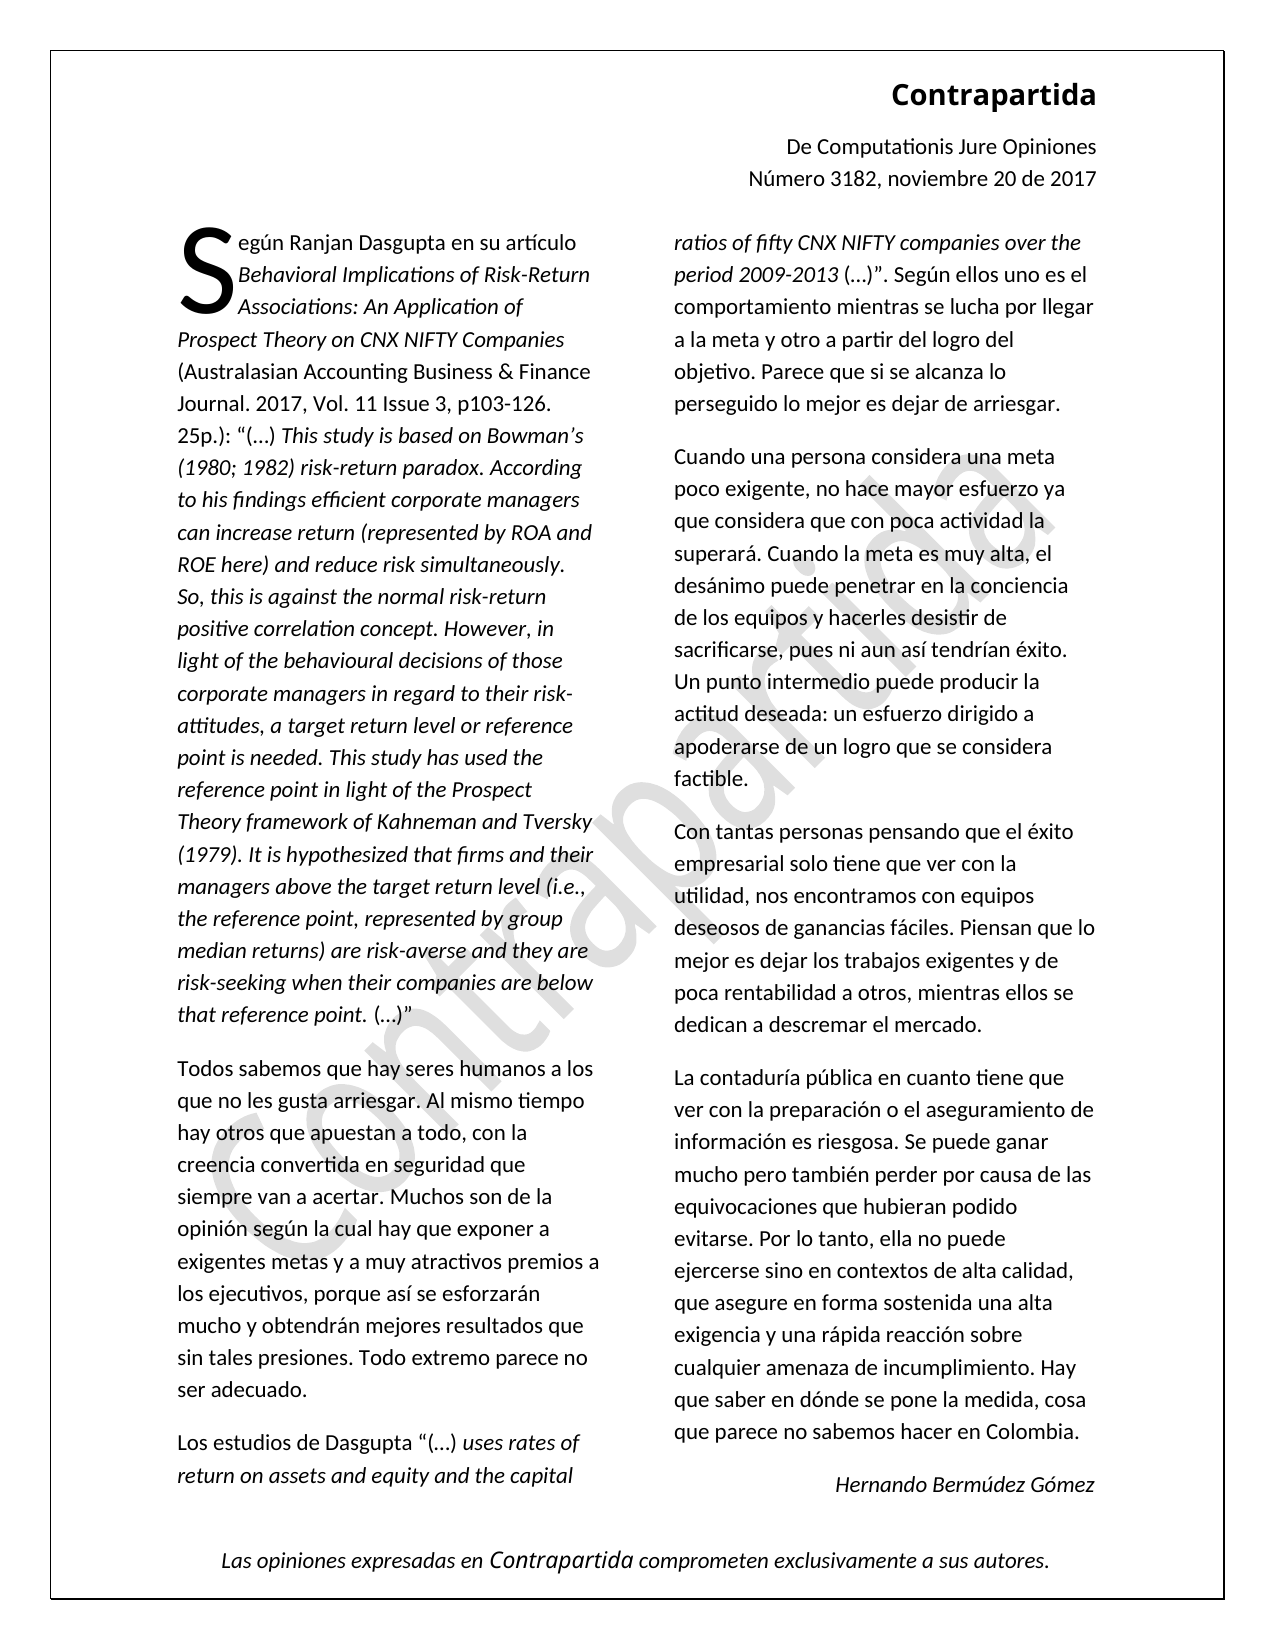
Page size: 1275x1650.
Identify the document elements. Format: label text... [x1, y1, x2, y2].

text Cuando una persona considera una meta poco exigente, no hace mayor esfuerzo ya que considera que con poca actividad la superará. Cuando la meta es muy alta, el desánimo puede penetrar en la conciencia de los equipos y hacerles desistir de sacrificarse, pues ni aun así tendrían éxito. Un punto intermedio puede producir la actitud deseada: un esfuerzo dirigido a apoderarse de un logro que se considera factible. [674, 442, 1097, 792]
text Todos sabemos que hay seres humanos a los que no les gusta arriesgar. Al mismo tiempo hay otros que apuestan a todo, con la creencia convertida en seguridad que siempre van a acertar. Muchos son de la opinión según la cual hay que exponer a exigentes metas y a muy atractivos premios a los ejecutivos, porque así se esforzarán mucho y obtendrán mejores resultados que sin tales presiones. Todo extremo parece no ser adecuado. [177, 1054, 600, 1403]
text Hernando Bermúdez Gómez [674, 1470, 1097, 1498]
text Los estudios de Dasgupta “(…) uses rates of return on assets and equity and the capital [177, 1428, 600, 1489]
text Con tantas personas pensando que el éxito empresarial solo tiene que ver con la utilidad, nos encontramos con equipos deseosos de ganancias fáciles. Piensan que lo mejor es dejar los trabajos exigentes y de poca rentabilidad a otros, mientras ellos se dedican a descremar el mercado. [674, 817, 1097, 1038]
text egún Ranjan Dasgupta en su artículo Behavioral Implications of Risk-Return Associations: An Application of Prospect Theory on CNX NIFTY Companies (Australasian Accounting Business & Finance Journal. 2017, Vol. 11 Issue 3, p103-126. 25p.): “(…) This study is based on Bowman’s (1980; 1982) risk-return paradox. According to his findings efficient corporate managers can increase return (represented by ROA and ROE here) and reduce risk simultaneously. So, this is against the normal risk-return positive correlation concept. However, in light of the behavioural decisions of those corporate managers in regard to their risk-attitudes, a target return level or reference point is needed. This study has used the reference point in light of the Prospect Theory framework of Kahneman and Tversky (1979). It is hypothesized that firms and their managers above the target return level (i.e., the reference point, represented by group median returns) are risk-averse and they are risk-seeking when their companies are below that reference point. (…)” [177, 228, 600, 1029]
text ratios of fifty CNX NIFTY companies over the period 2009-2013 (…)”. Según ellos uno es el comportamiento mientras se lucha por llegar a la meta y otro a partir del logro del objetivo. Parece que si se alcanza lo perseguido lo mejor es dejar de arriesgar. [674, 228, 1097, 417]
text La contaduría pública en cuanto tiene que ver con la preparación o el aseguramiento de información es riesgosa. Se puede ganar mucho pero también perder por causa de las equivocaciones que hubieran podido evitarse. Por lo tanto, ella no puede ejercerse sino en contextos de alta calidad, que asegure en forma sostenida una alta exigencia y una rápida reacción sobre cualquier amenaza de incumplimiento. Hay que saber en dónde se pone la medida, cosa que parece no sabemos hacer en Colombia. [674, 1063, 1097, 1445]
